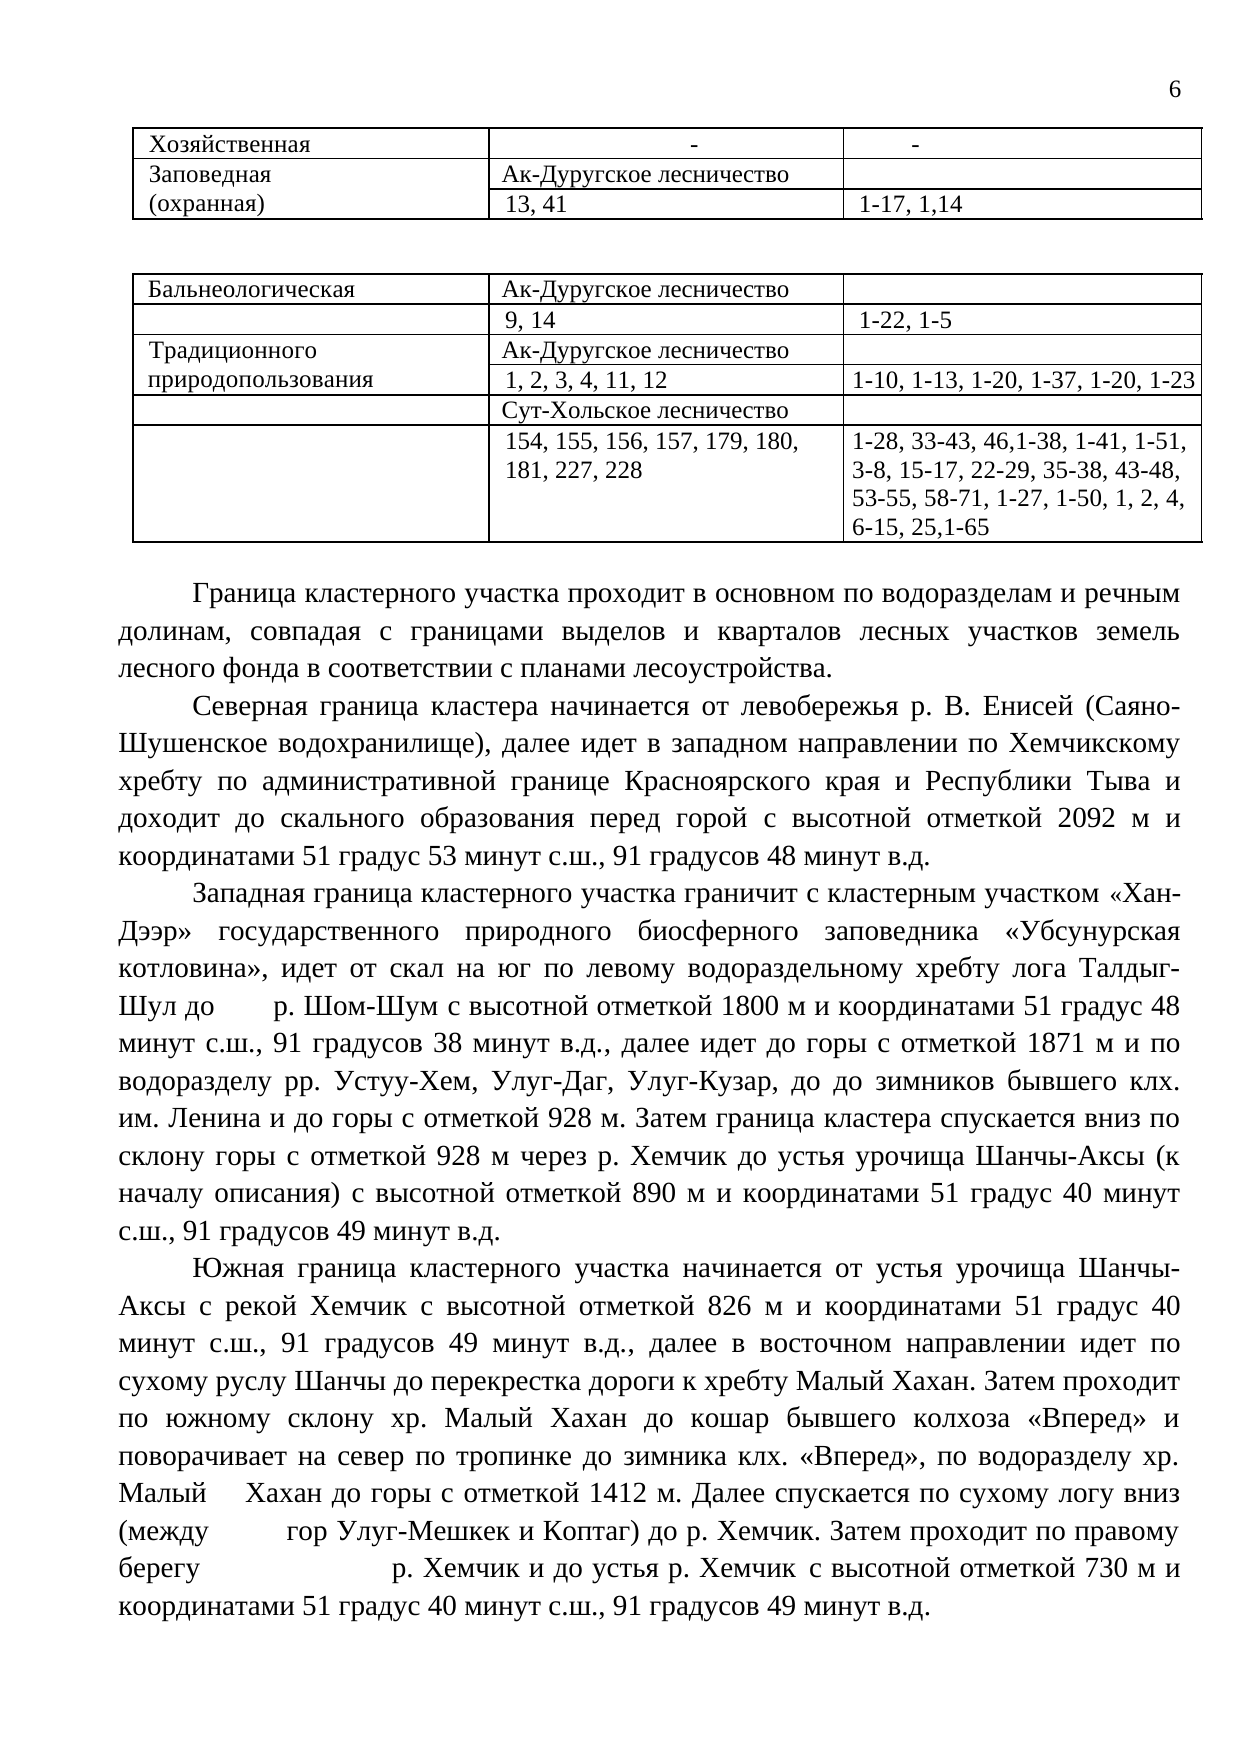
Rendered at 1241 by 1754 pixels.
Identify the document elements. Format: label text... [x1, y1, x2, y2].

table_cell - [844, 129, 1201, 158]
table_cell 1-17, 1,14 [844, 190, 1201, 218]
text Граница кластерного участка проходит в основном по водоразделам и речным долинам, совпадая с границами выделов и кварталов лесных участков земель лесного фонда в соответствии с планами лесоустройства. [118, 571, 1181, 684]
table_header Бальнеологическая [134, 275, 488, 303]
table_cell 1, 2, 3, 4, 11, 12 [490, 365, 843, 394]
text Западная граница кластерного участка граничит с кластерным участком «Хан-Дээр» государственного природного биосферного заповедника «Убсунурская котловина», идет от скал на юг по левому водораздельному хребту лога Талдыг-Шул до р. Шом-Шум с высотной отметкой 1800 м и координатами 51 градус 48 минут с.ш., 91 градусов 38 минут в.д., далее идет до горы с отметкой 1871 м и по водоразделу рр. Устуу-Хем, Улуг-Даг, Улуг-Кузар, до до зимников бывшего клх. им. Ленина и до горы с отметкой 928 м. Затем граница кластера спускается вниз по склону горы с отметкой 928 м через р. Хемчик до устья урочища Шанчы-Аксы (к началу описания) с высотной отметкой 890 м и координатами 51 градус 40 минут с.ш., 91 градусов 49 минут в.д. [118, 871, 1181, 1246]
table_cell Ак-Дуругское лесничество [490, 159, 843, 188]
text Южная граница кластерного участка начинается от устья урочища Шанчы-Аксы с рекой Хемчик с высотной отметкой 826 м и координатами 51 градус 40 минут с.ш., 91 градусов 49 минут в.д., далее в восточном направлении идет по сухому руслу Шанчы до перекрестка дороги к хребту Малый Хахан. Затем проходит по южному склону хр. Малый Хахан до кошар бывшего колхоза «Вперед» и поворачивает на север по тропинке до зимника клх. «Вперед», по водоразделу хр. Малый Хахан до горы с отметкой 1412 м. Далее спускается по сухому логу вниз (между гор Улуг-Мешкек и Коптаг) до р. Хемчик. Затем проходит по правому берегу р. Хемчик и до устья р. Хемчик с высотной отметкой 730 м и координатами 51 градус 40 минут с.ш., 91 градусов 49 минут в.д. [118, 1246, 1181, 1621]
table_cell Сут-Хольское лесничество [490, 396, 843, 424]
table_cell [844, 335, 1201, 364]
table_cell 9, 14 [490, 305, 843, 333]
table_cell Хозяйственная [134, 129, 488, 158]
table_cell [134, 305, 488, 333]
table_cell 1-10, 1-13, 1-20, 1-37, 1-20, 1-23 [844, 365, 1201, 394]
table_cell Ак-Дуругское лесничество [490, 335, 843, 364]
table_cell - [490, 129, 843, 158]
table_cell 13, 41 [490, 190, 843, 218]
table_cell Заповедная (охранная) [134, 159, 488, 218]
table_header [844, 275, 1201, 303]
table_cell 154, 155, 156, 157, 179, 180, 181, 227, 228 [490, 426, 843, 541]
table_cell [134, 426, 488, 541]
table_header Ак-Дуругское лесничество [490, 275, 843, 303]
table_cell 1-28, 33-43, 46,1-38, 1-41, 1-51, 3-8, 15-17, 22-29, 35-38, 43-48, 53-55, 58-71, 1-27, 1-50, 1, 2, 4, 6-15, 25,1-65 [844, 426, 1201, 541]
table_cell [844, 396, 1201, 424]
table_cell 1-22, 1-5 [844, 305, 1201, 333]
text Северная граница кластера начинается от левобережья р. В. Енисей (Саяно-Шушенское водохранилище), далее идет в западном направлении по Хемчикскому хребту по административной границе Красноярского края и Республики Тыва и доходит до скального образования перед горой с высотной отметкой 2092 м и координатами 51 градус 53 минут с.ш., 91 градусов 48 минут в.д. [118, 684, 1181, 871]
table_cell [134, 396, 488, 424]
table_cell [844, 159, 1201, 188]
table_cell Традиционного природопользования [134, 335, 488, 394]
